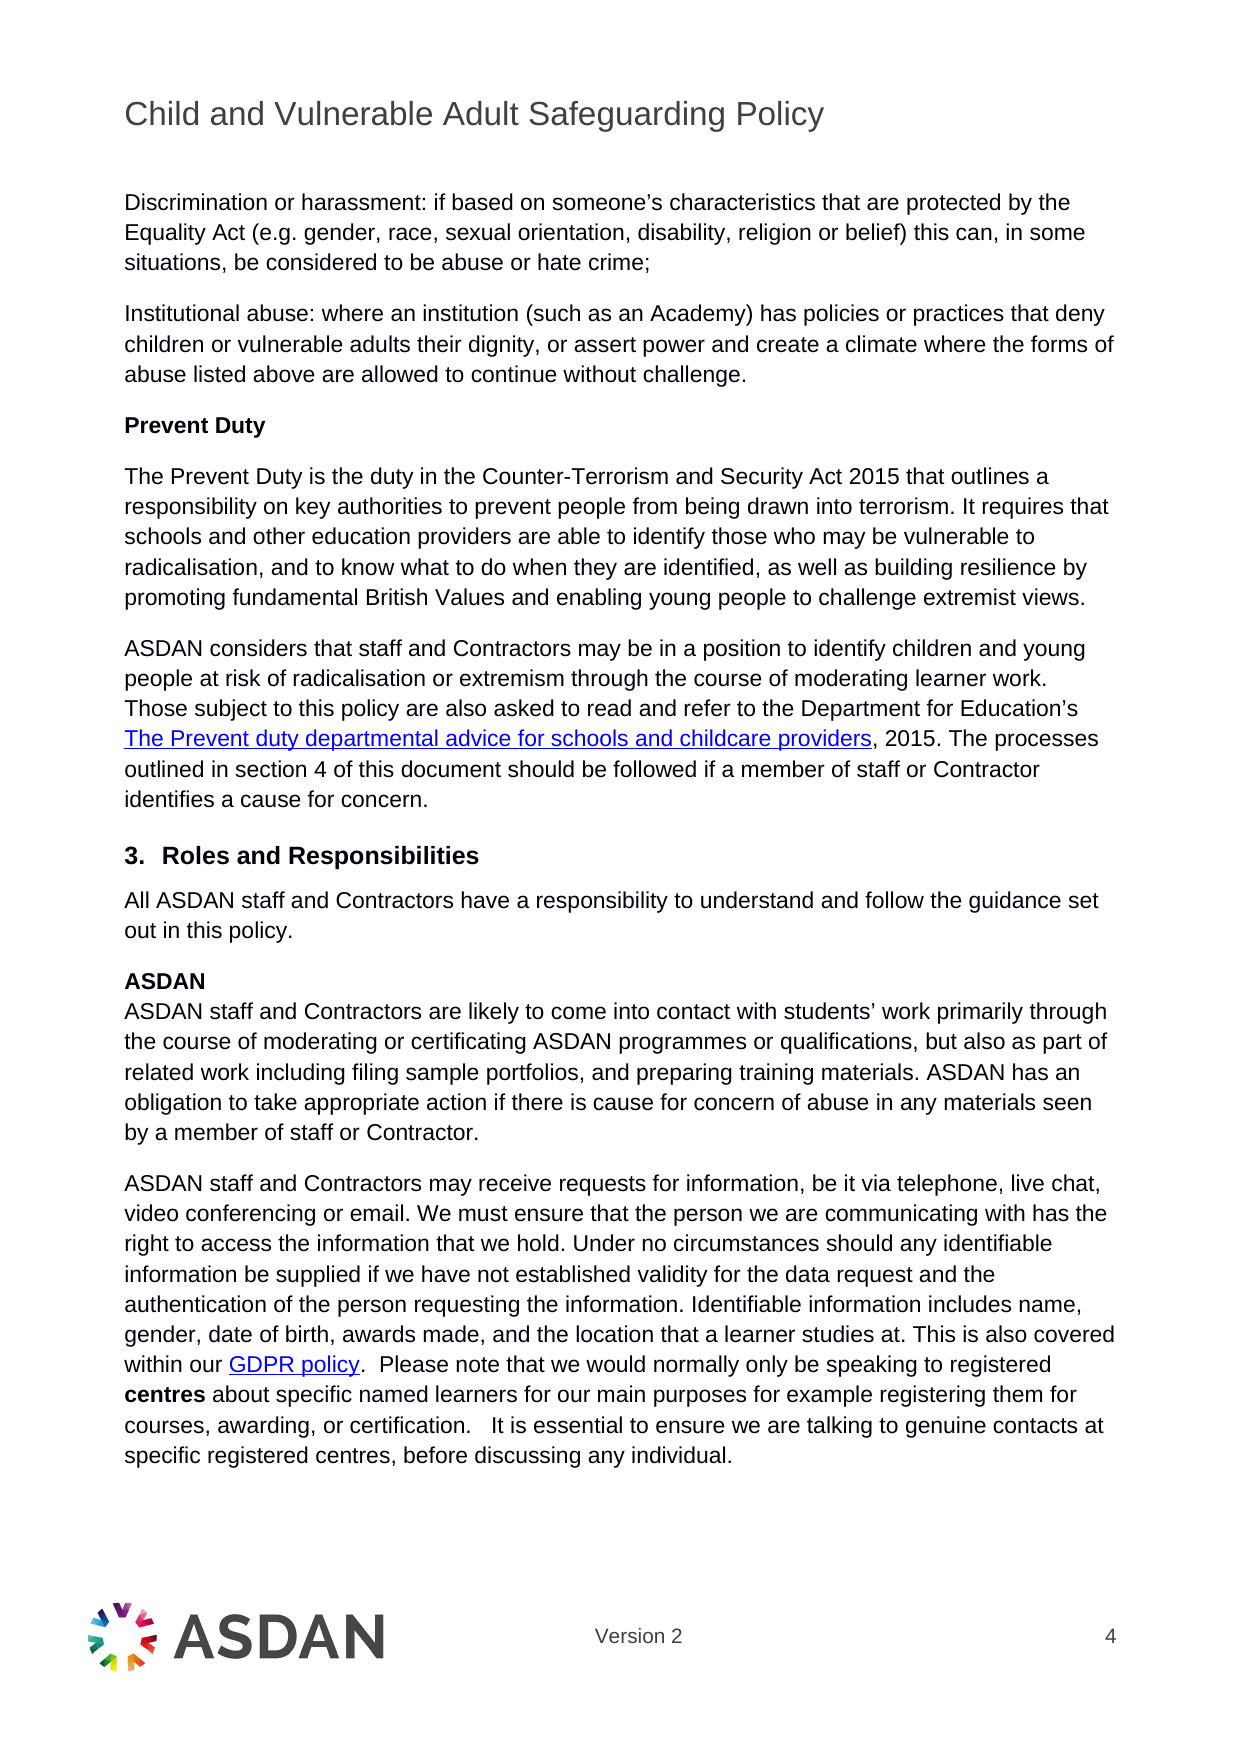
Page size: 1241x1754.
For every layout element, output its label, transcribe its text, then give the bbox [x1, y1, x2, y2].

text Institutional abuse: where an institution (such as an Academy) has policies or practices that deny children or vulnerable adults their dignity, or assert power and create a climate where the forms of abuse listed above are allowed to continue without challenge. [124, 300, 1116, 387]
text ASDAN considers that staff and Contractors may be in a position to identify children and young people at risk of radicalisation or extremism through the course of moderating learner work. Those subject to this policy are also asked to read and refer to the Department for Education’s The Prevent duty departmental advice for schools and childcare providers, 2015. The processes outlined in section 4 of this document should be followed if a member of staff or Contractor identifies a cause for concern. [124, 635, 1116, 812]
text All ASDAN staff and Contractors have a responsibility to understand and follow the guidance set out in this policy. [124, 887, 1116, 943]
text ASDAN staff and Contractors may receive requests for information, be it via telephone, live chat, video conferencing or email. We must ensure that the person we are communicating with has the right to access the information that we hold. Under no circumstances should any identifiable information be supplied if we have not established validity for the data request and the authentication of the person requesting the information. Identifiable information includes name, gender, date of birth, awards made, and the location that a learner studies at. This is also covered within our GDPR policy. Please note that we would normally only be speaking to registered centres about specific named learners for our main purposes for example registering them for courses, awarding, or certification. It is essential to ensure we are talking to genuine contacts at specific registered centres, before discussing any individual. [124, 1170, 1116, 1468]
text ASDAN [124, 968, 1116, 994]
text The Prevent Duty is the duty in the Counter-Terrorism and Security Act 2015 that outlines a responsibility on key authorities to prevent people from being drawn into terrorism. It requires that schools and other education providers are able to identify those who may be vulnerable to radicalisation, and to know what to do when they are identified, as well as building resilience by promoting fundamental British Values and enabling young people to challenge extremist views. [124, 463, 1116, 610]
picture [0, 1543, 617, 1754]
text Prevent Duty [124, 412, 1116, 438]
text Discrimination or harassment: if based on someone’s characteristics that are protected by the Equality Act (e.g. gender, race, sexual orientation, disability, religion or belief) this can, in some situations, be considered to be abuse or hate crime; [124, 189, 1116, 276]
text ASDAN staff and Contractors are likely to come into contact with students’ work primarily through the course of moderating or certificating ASDAN programmes or qualifications, but also as part of related work including filing sample portfolios, and preparing training materials. ASDAN has an obligation to take appropriate action if there is cause for concern of abuse in any materials seen by a member of staff or Contractor. [124, 998, 1116, 1145]
subtitle Roles and Responsibilities [124, 841, 1116, 870]
